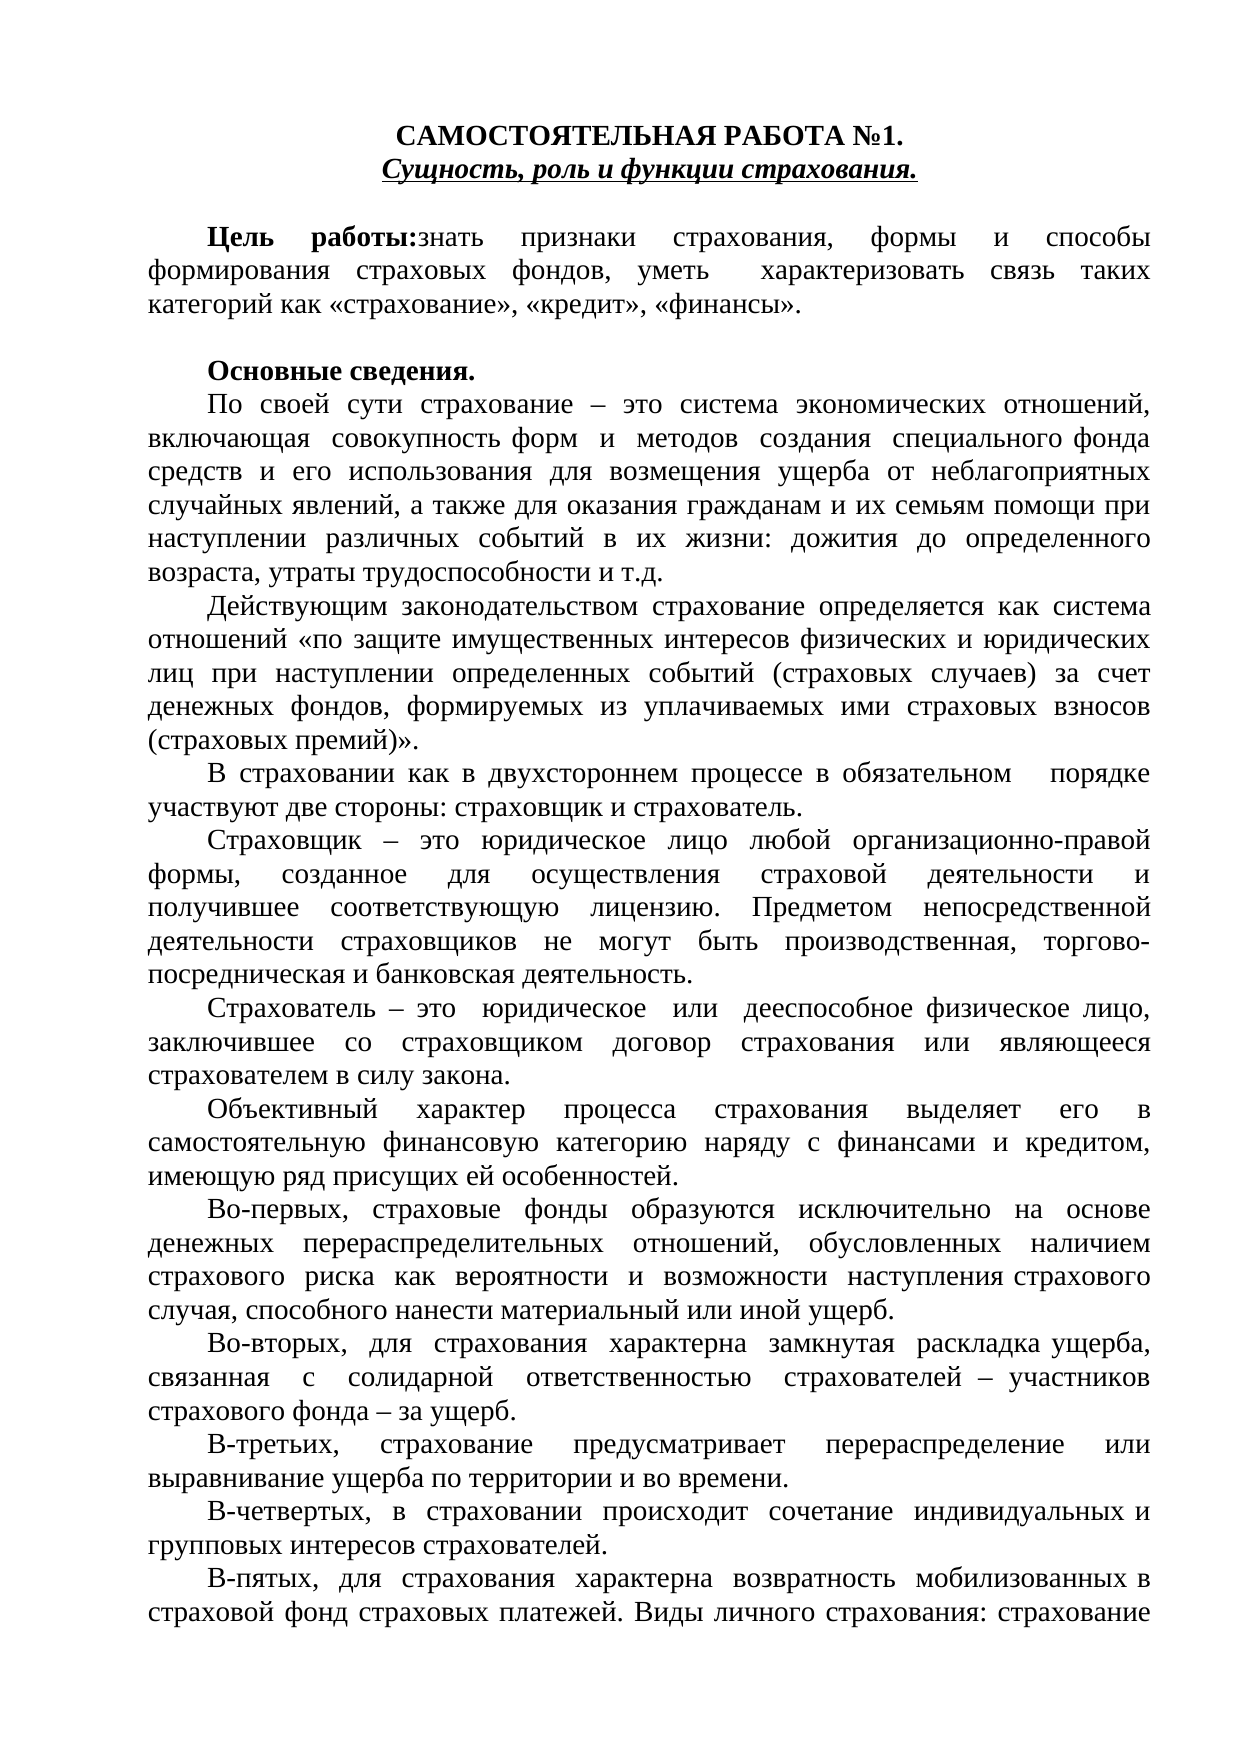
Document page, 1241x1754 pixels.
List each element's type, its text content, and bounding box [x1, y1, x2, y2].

text САМОСТОЯТЕЛЬНАЯ РАБОТА №1. [148, 118, 1152, 152]
text Цель работы:знать признаки страхования, формы и способы формирования страховых фондов, уметь характеризовать связь таких категорий как «страхование», «кредит», «финансы». [148, 219, 1152, 319]
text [148, 1560, 1152, 1627]
text В-третьих, страхование предусматривает перераспределение или выравнивание ущерба по территории и во времени. [148, 1426, 1152, 1493]
text В страховании как в двухстороннем процессе в обязательном порядке участвуют две стороны: страховщик и страхователь. [148, 755, 1152, 822]
text В-четвертых, в страховании происходит сочетание индивидуальных и групповых интересов страхователей. [148, 1493, 1152, 1560]
text Во-первых, страховые фонды образуются исключительно на основе денежных перераспределительных отношений, обусловленных наличием страхового риска как вероятности и возможности наступления страхового случая, способного нанести материальный или иной ущерб. [148, 1191, 1152, 1326]
text Во-вторых, для страхования характерна замкнутая раскладка ущерба, связанная с солидарной ответственностью страхователей – участников страхового фонда – за ущерб. [148, 1326, 1152, 1426]
text Действующим законодательством страхование определяется как система отношений «по защите имущественных интересов физических и юридических лиц при наступлении определенных событий (страховых случаев) за счет денежных фондов, формируемых из уплачиваемых ими страховых взносов (страховых премий)». [148, 588, 1152, 755]
text По своей сути страхование – это система экономических отношений, включающая совокупность форм и методов создания специального фонда средств и его использования для возмещения ущерба от неблагоприятных случайных явлений, а также для оказания гражданам и их семьям помощи при наступлении различных событий в их жизни: дожития до определенного возраста, утраты трудоспособности и т.д. [148, 386, 1152, 588]
text Страхователь – это юридическое или дееспособное физическое лицо, заключившее со страховщиком договор страхования или являющееся страхователем в силу закона. [148, 990, 1152, 1091]
text Основные сведения. [148, 353, 1152, 386]
text Страховщик – это юридическое лицо любой организационно-правой формы, созданное для осуществления страховой деятельности и получившее соответствующую лицензию. Предметом непосредственной деятельности страховщиков не могут быть производственная, торгово-посредническая и банковская деятельность. [148, 822, 1152, 990]
text Сущность, роль и функции страхования. [148, 152, 1152, 185]
text Объективный характер процесса страхования выделяет его в самостоятельную финансовую категорию наряду с финансами и кредитом, имеющую ряд присущих ей особенностей. [148, 1091, 1152, 1191]
